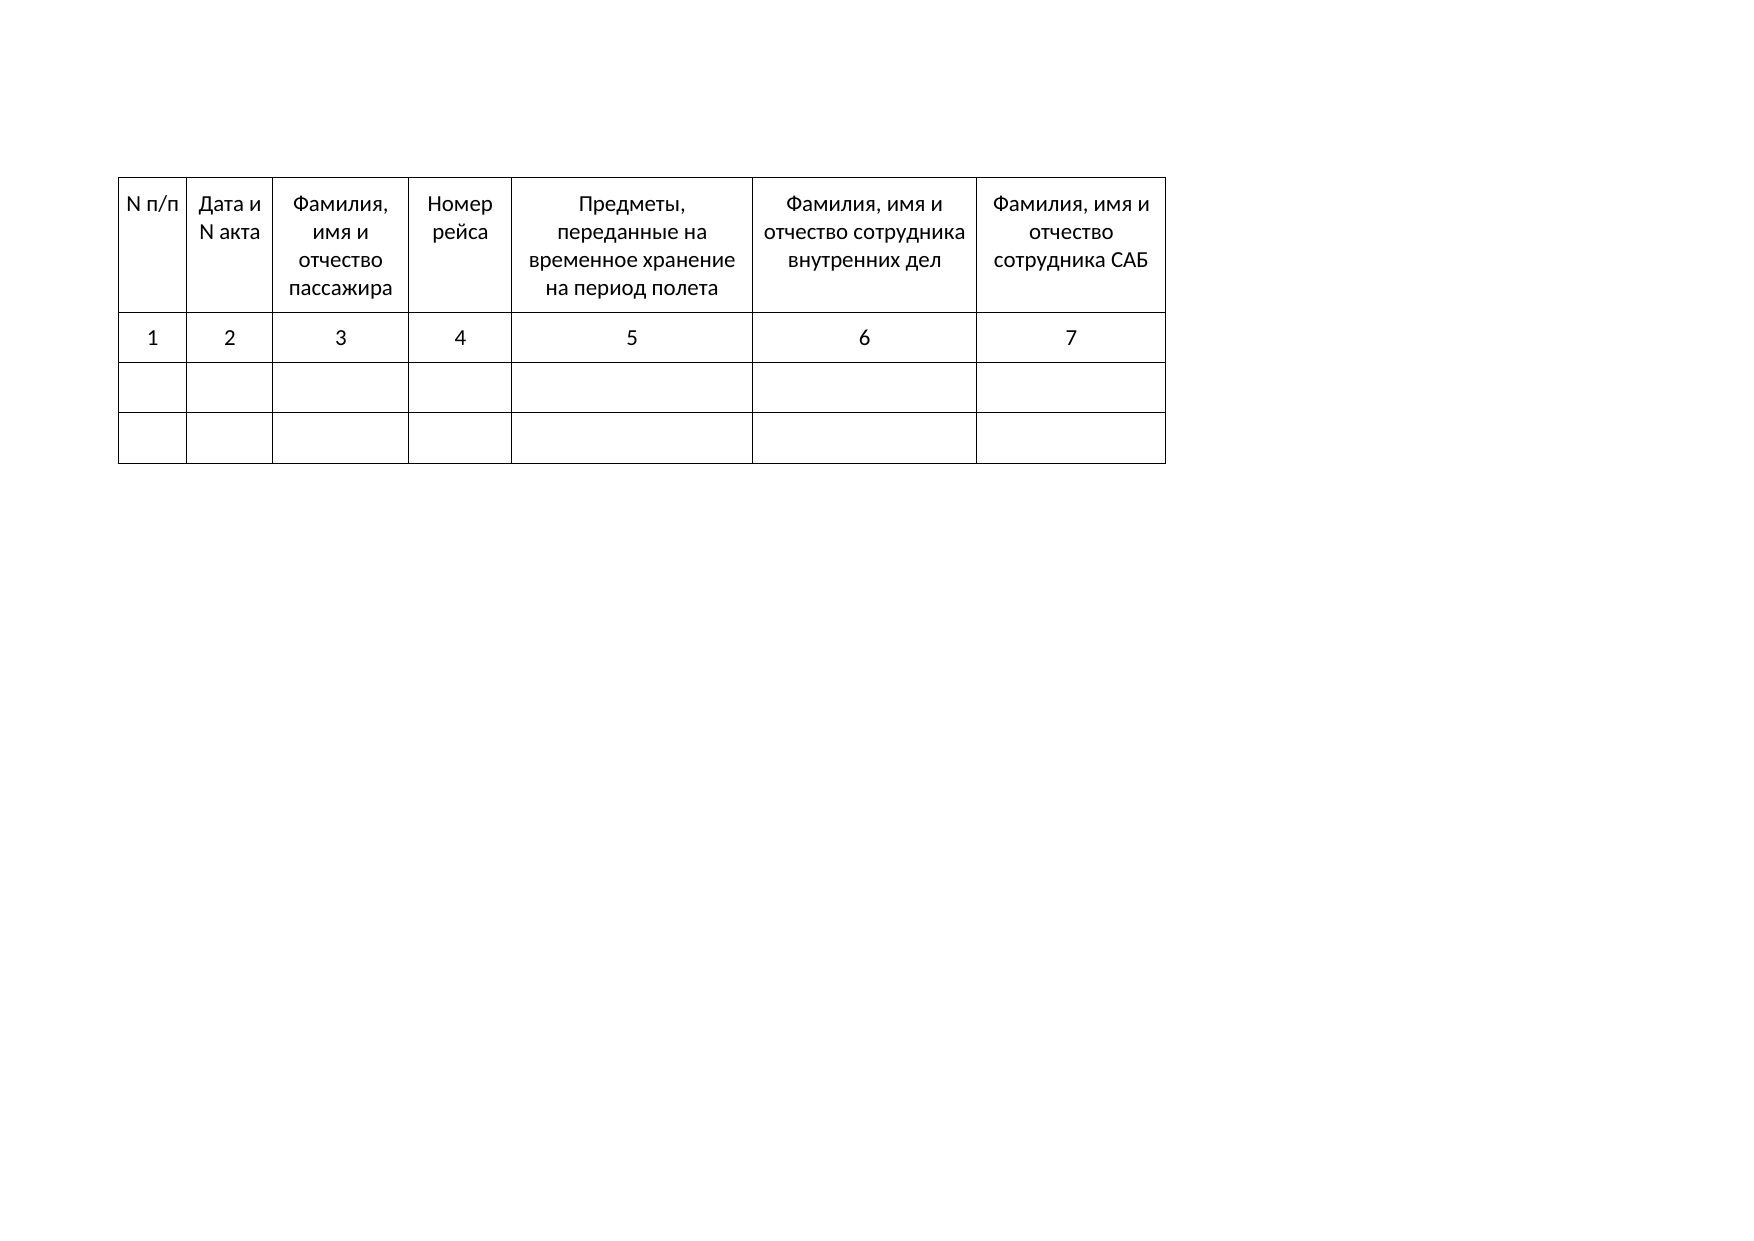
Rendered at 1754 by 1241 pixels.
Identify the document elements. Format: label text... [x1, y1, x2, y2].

table_cell [187, 413, 272, 462]
table_header Фамилия, имя и отчество пассажира [273, 178, 408, 312]
table_cell 1 [119, 313, 186, 362]
table_cell 6 [753, 313, 976, 362]
table_cell [512, 363, 752, 412]
table_cell [753, 363, 976, 412]
table_cell [119, 363, 186, 412]
table_cell 5 [512, 313, 752, 362]
table_cell [512, 413, 752, 462]
table_cell [187, 363, 272, 412]
table_cell [409, 413, 511, 462]
table_header Предметы, переданные на временное хранение на период полета [512, 178, 752, 312]
table_cell [977, 363, 1165, 412]
table_cell [977, 413, 1165, 462]
table_cell 3 [273, 313, 408, 362]
table_cell [273, 363, 408, 412]
table_header N п/п [119, 178, 186, 312]
table_cell [273, 413, 408, 462]
table_header Фамилия, имя и отчество сотрудника внутренних дел [753, 178, 976, 312]
table_cell [409, 363, 511, 412]
table_cell 2 [187, 313, 272, 362]
table_cell [119, 413, 186, 462]
table_cell [753, 413, 976, 462]
table_cell 7 [977, 313, 1165, 362]
table_header Дата и N акта [187, 178, 272, 312]
table_cell 4 [409, 313, 511, 362]
table_header Номер рейса [409, 178, 511, 312]
table_header Фамилия, имя и отчество сотрудника САБ [977, 178, 1165, 312]
